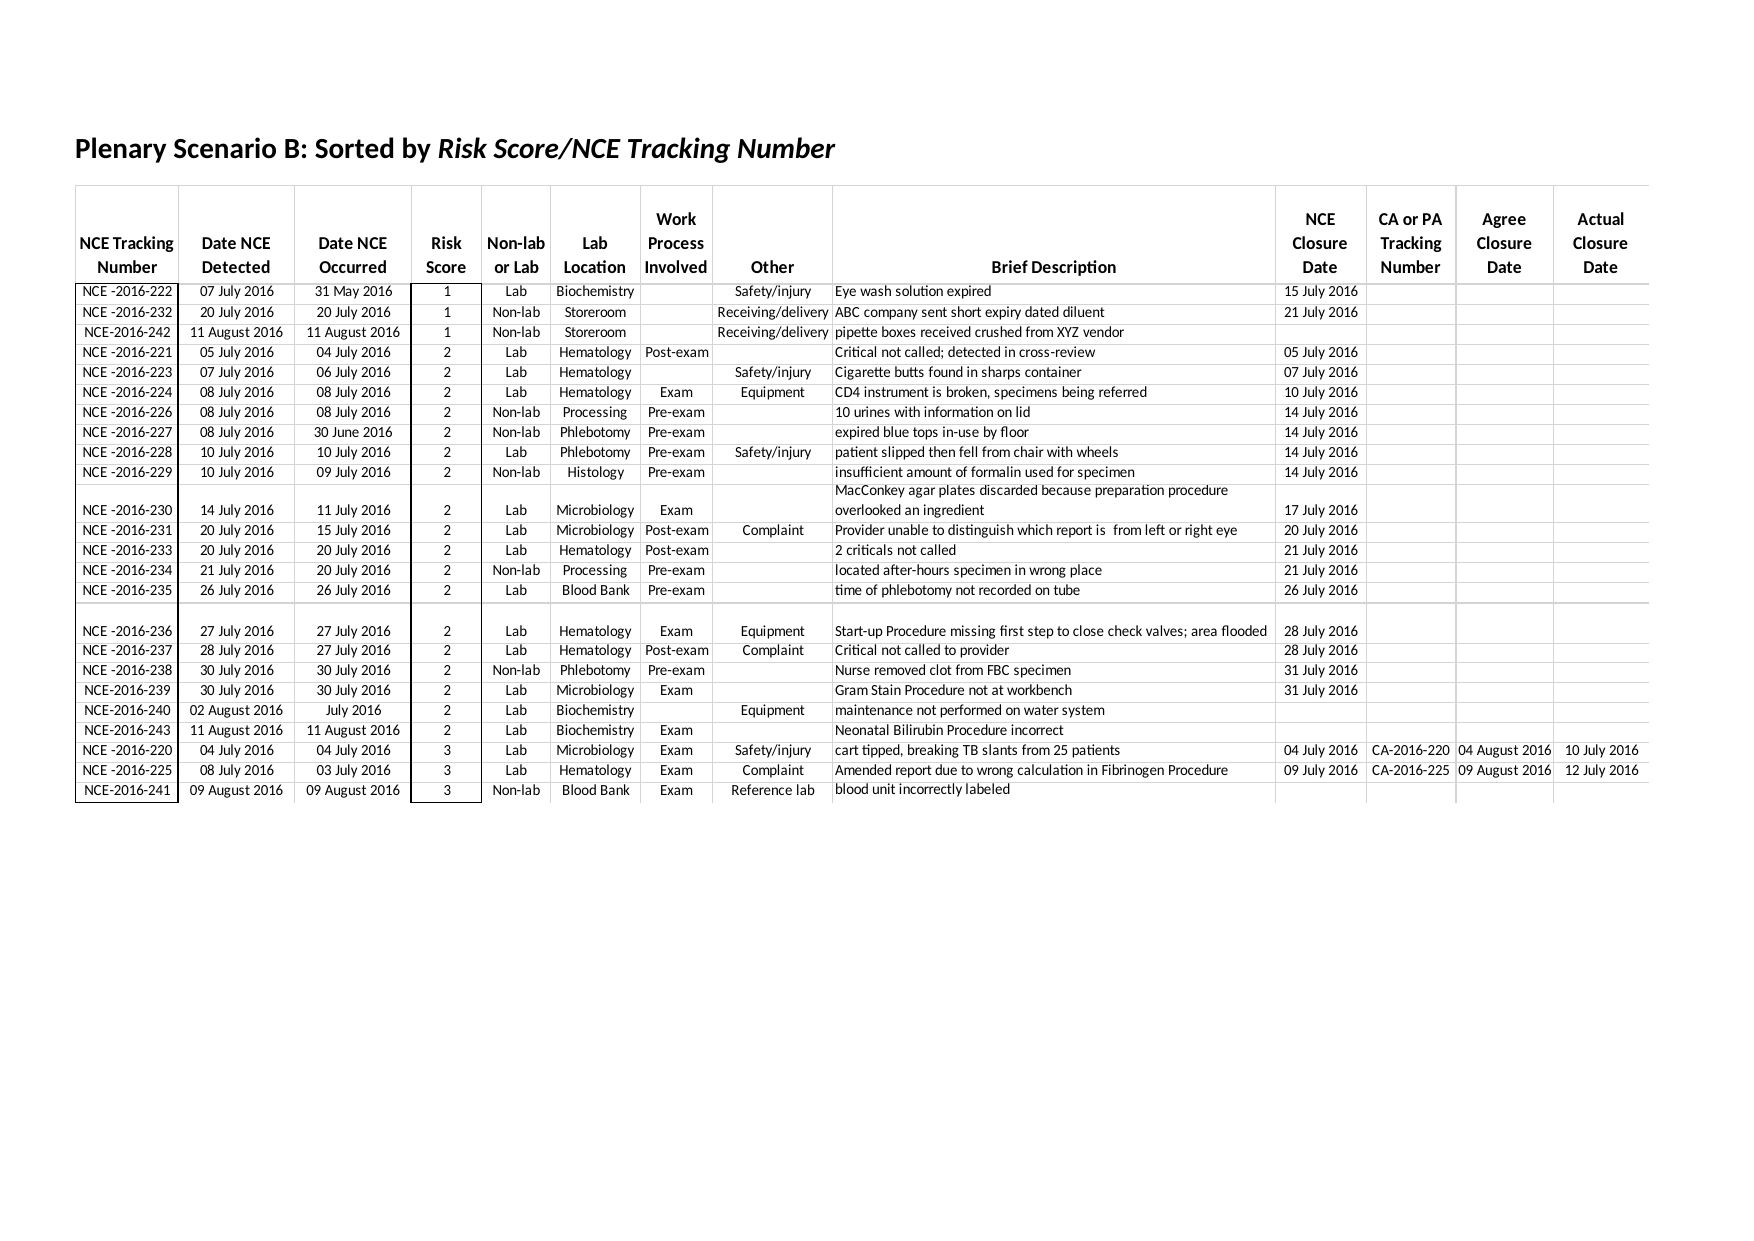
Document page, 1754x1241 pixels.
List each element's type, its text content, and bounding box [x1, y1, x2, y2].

text Plenary Scenario B: Sorted by Risk Score/NCE Tracking Number [75, 130, 1679, 166]
